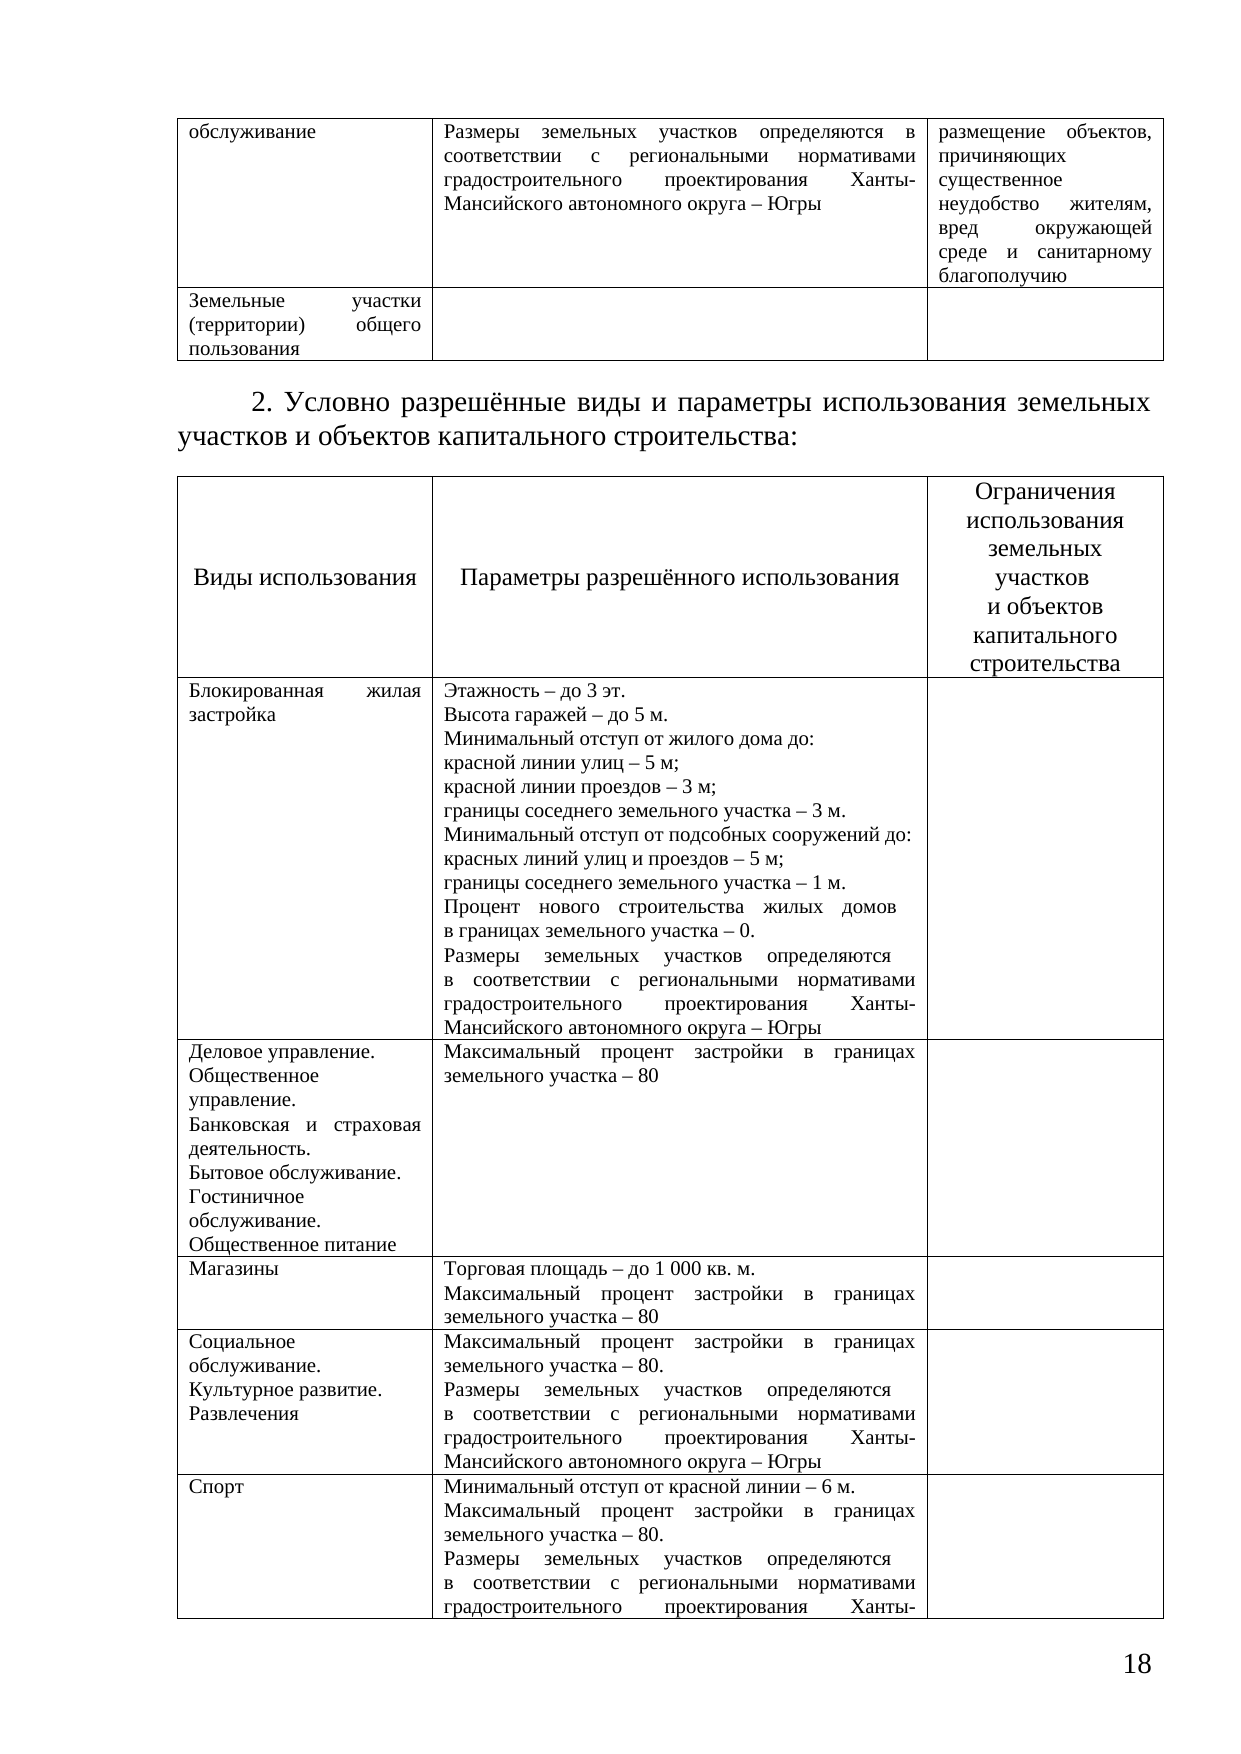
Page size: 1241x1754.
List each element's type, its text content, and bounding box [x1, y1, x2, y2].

table_header Ограничения использования земельных участков и объектов капитального строительства [928, 477, 1163, 677]
table_cell Спорт [178, 1475, 432, 1618]
table_header Параметры разрешённого использования [433, 477, 927, 677]
table_cell Магазины [178, 1257, 432, 1328]
table_cell [928, 288, 1163, 360]
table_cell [433, 1475, 927, 1618]
table_cell [928, 1475, 1163, 1618]
table_header Виды использования [178, 477, 432, 677]
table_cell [928, 119, 1163, 287]
table_cell Деловое управление. Общественное управление. Банковская и страховая деятельность. Бытовое обслуживание. Гостиничное обслуживание. Общественное питание [178, 1040, 432, 1256]
table_cell [928, 1330, 1163, 1473]
table_cell Торговая площадь – до 1 000 кв. м. Максимальный процент застройки в границах земельного участка – 80 [433, 1257, 927, 1328]
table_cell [178, 119, 432, 287]
table_cell Социальное обслуживание. Культурное развитие. Развлечения [178, 1330, 432, 1473]
table_cell Максимальный процент застройки в границах земельного участка – 80. Размеры земельных участков определяются в соответствии с региональными нормативами градостроительного проектирования Ханты-Мансийского автономного округа – Югры [433, 1330, 927, 1473]
table_cell [928, 1040, 1163, 1256]
table_cell [433, 288, 927, 360]
table_cell [928, 678, 1163, 1039]
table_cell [433, 119, 927, 287]
table_cell [928, 1257, 1163, 1328]
table_cell Земельные участки (территории) общего пользования [178, 288, 432, 360]
table_cell Максимальный процент застройки в границах земельного участка – 80 [433, 1040, 927, 1256]
table_cell Блокированная жилая застройка [178, 678, 432, 1039]
text 2. Условно разрешённые виды и параметры использования земельных участков и объектов капитального строительства: [177, 384, 1152, 451]
table_cell Этажность – до 3 эт. Высота гаражей – до 5 м. Минимальный отступ от жилого дома до: красной линии улиц – 5 м; красной линии проездов – 3 м; границы соседнего земельного участка – 3 м. Минимальный отступ от подсобных сооружений до: красных линий улиц и проездов – 5 м; границы соседнего земельного участка – 1 м. Процент нового строительства жилых домов в границах земельного участка – 0. Размеры земельных участков определяются в соответствии с региональными нормативами градостроительного проектирования Ханты-Мансийского автономного округа – Югры [433, 678, 927, 1039]
